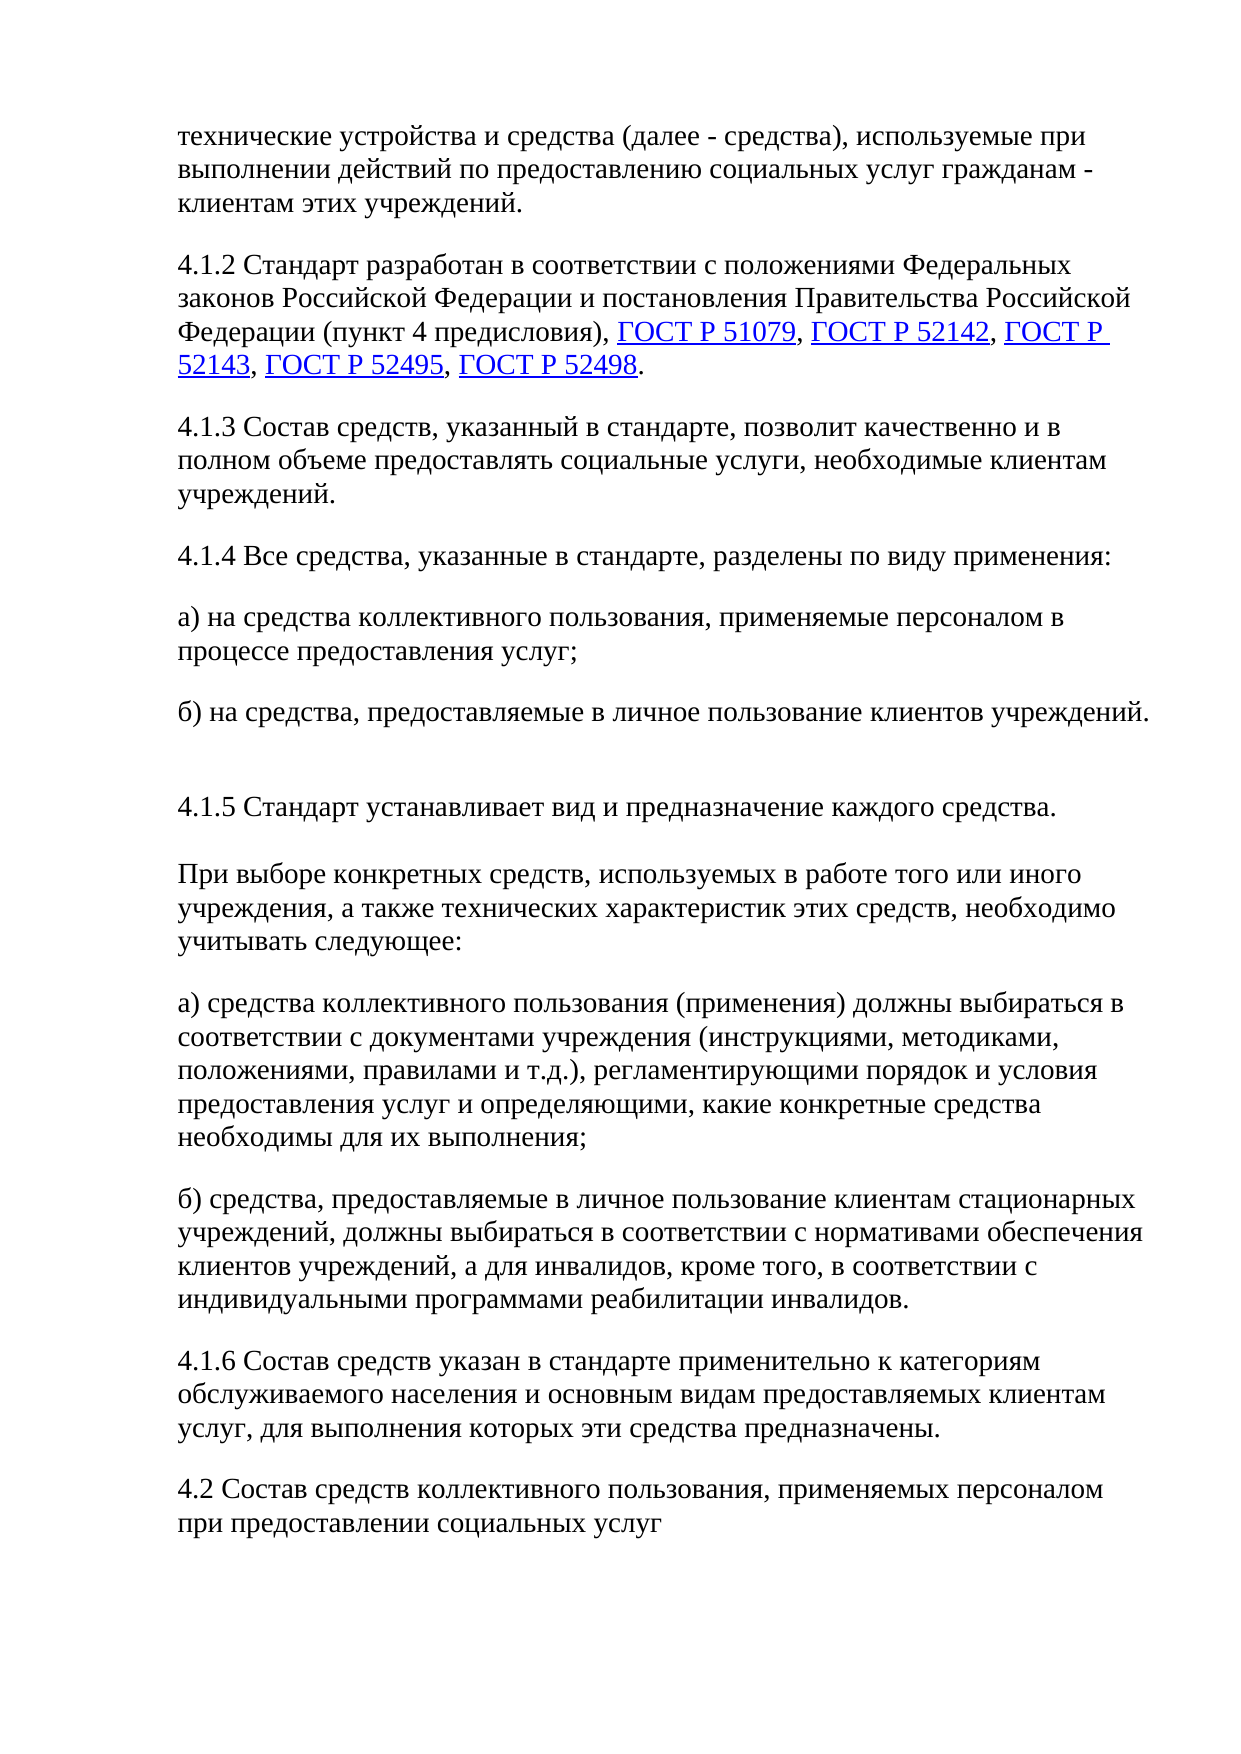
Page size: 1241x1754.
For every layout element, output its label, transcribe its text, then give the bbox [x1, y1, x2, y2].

text 4.1.3 Состав средств, указанный в стандарте, позволит качественно и в полном объеме предоставлять социальные услуги, необходимые клиентам учреждений. [177, 409, 1152, 538]
text 4.1.5 Стандарт устанавливает вид и предназначение каждого средства. При выборе конкретных средств, используемых в работе того или иного учреждения, а также технических характеристик этих средств, необходимо учитывать следующее: [177, 789, 1152, 985]
text а) на средства коллективного пользования, применяемые персоналом в процессе предоставления услуг; [177, 599, 1152, 694]
text 4.1.4 Все средства, указанные в стандарте, разделены по виду применения: [177, 538, 1152, 599]
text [177, 118, 1152, 247]
text а) средства коллективного пользования (применения) должны выбираться в соответствии с документами учреждения (инструкциями, методиками, положениями, правилами и т.д.), регламентирующими порядок и условия предоставления услуг и определяющими, какие конкретные средства необходимы для их выполнения; [177, 985, 1152, 1181]
text 4.1.2 Стандарт разработан в соответствии с положениями Федеральных законов Российской Федерации и постановления Правительства Российской Федерации (пункт 4 предисловия), ГОСТ Р 51079, ГОСТ Р 52142, ГОСТ Р 52143, ГОСТ Р 52495, ГОСТ Р 52498. [177, 247, 1152, 409]
text 4.2 Состав средств коллективного пользования, применяемых персоналом при предоставлении социальных услуг [177, 1472, 1152, 1567]
text 4.1.6 Состав средств указан в стандарте применительно к категориям обслуживаемого населения и основным видам предоставляемых клиентам услуг, для выполнения которых эти средства предназначены. [177, 1343, 1152, 1472]
text б) средства, предоставляемые в личное пользование клиентам стационарных учреждений, должны выбираться в соответствии с нормативами обеспечения клиентов учреждений, а для инвалидов, кроме того, в соответствии с индивидуальными программами реабилитации инвалидов. [177, 1181, 1152, 1343]
text б) на средства, предоставляемые в личное пользование клиентов учреждений. [177, 694, 1152, 789]
